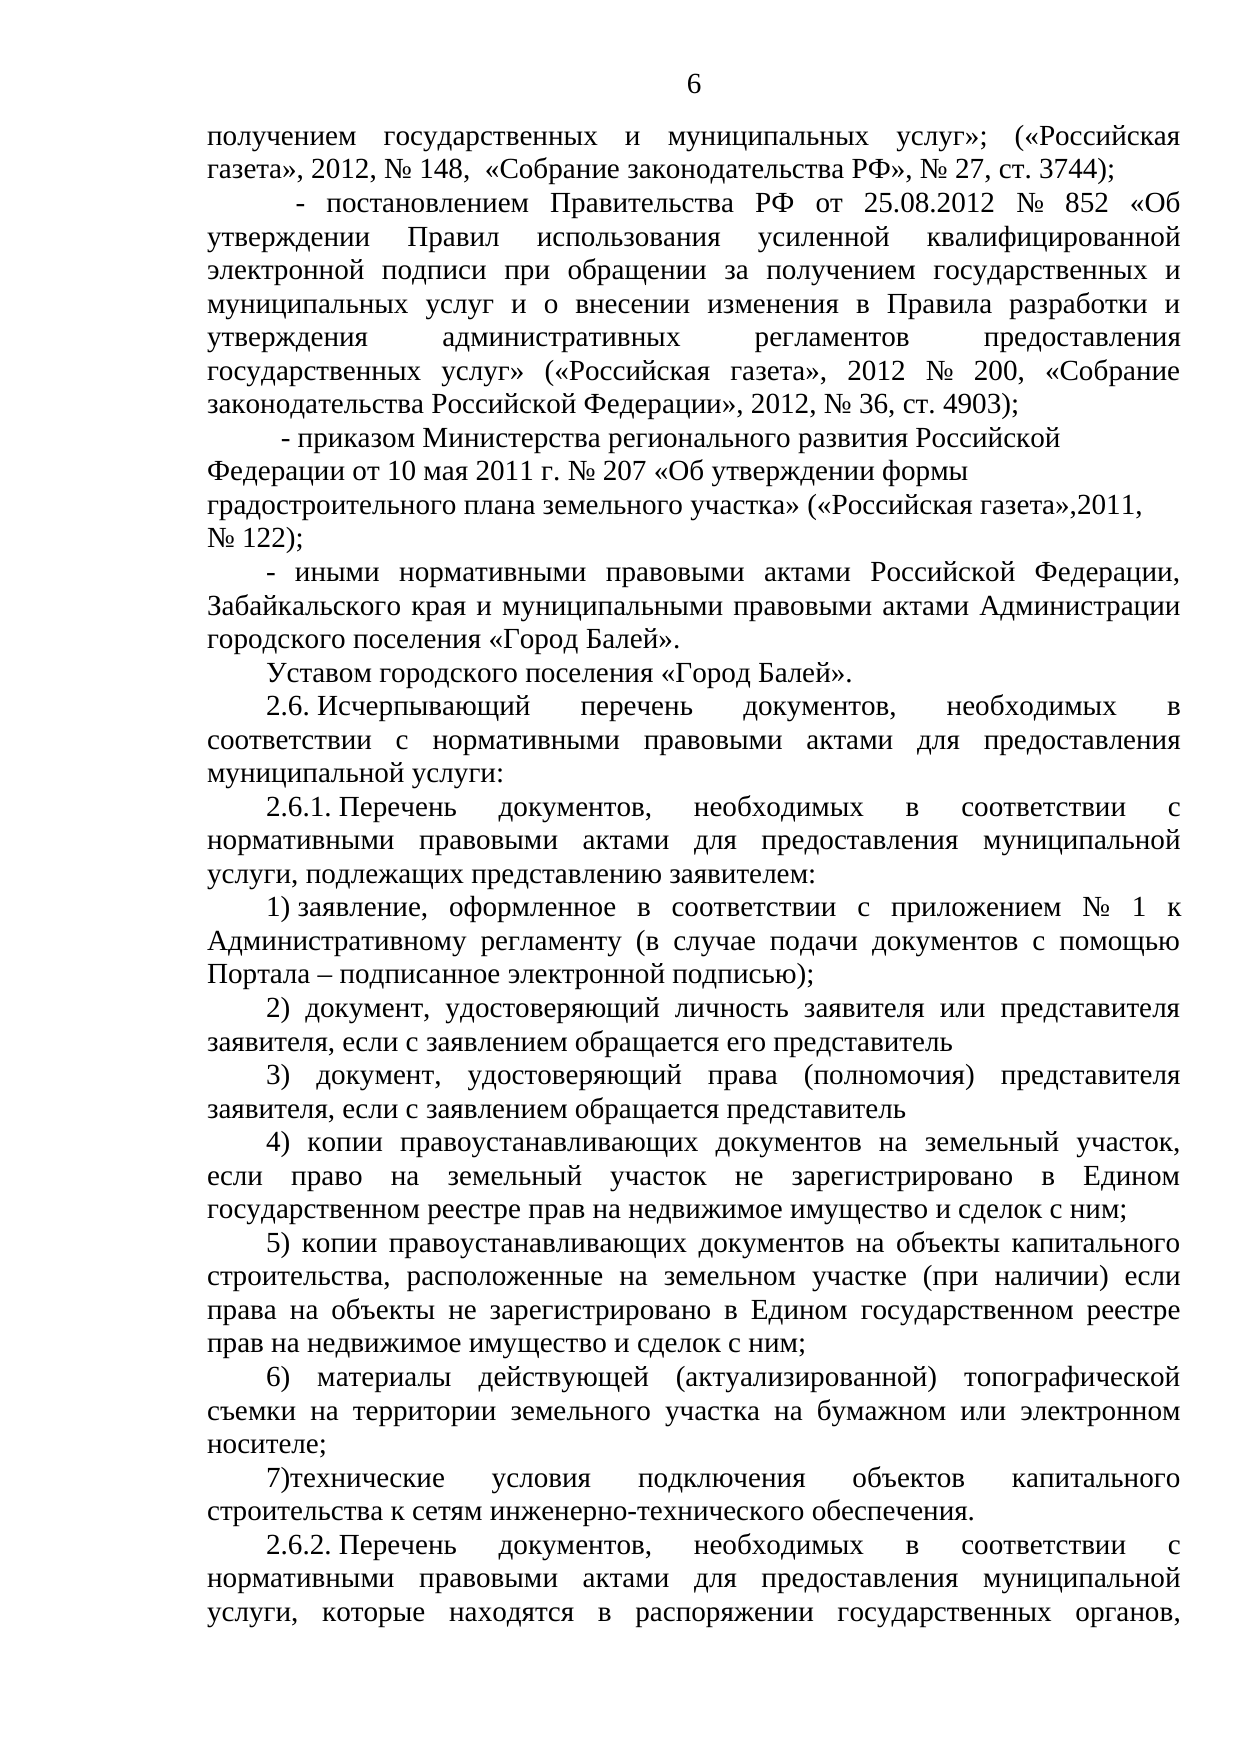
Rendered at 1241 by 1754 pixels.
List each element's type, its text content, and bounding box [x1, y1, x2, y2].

text 7)технические условия подключения объектов капитального строительства к сетям инженерно-технического обеспечения. [207, 1460, 1181, 1527]
text - постановлением Правительства РФ от 25.08.2012 № 852 «Об утверждении Правил использования усиленной квалифицированной электронной подписи при обращении за получением государственных и муниципальных услуг и о внесении изменения в Правила разработки и утверждения административных регламентов предоставления государственных услуг» («Российская газета», 2012 № 200, «Собрание законодательства Российской Федерации», 2012, № 36, ст. 4903); [207, 185, 1181, 420]
text 2.6.1. Перечень документов, необходимых в соответствии с нормативными правовыми актами для предоставления муниципальной услуги, подлежащих представлению заявителем: [207, 789, 1181, 889]
text 4) копии правоустанавливающих документов на земельный участок, если право на земельный участок не зарегистрировано в Едином государственном реестре прав на недвижимое имущество и сделок с ним; [207, 1124, 1181, 1225]
text 1) заявление, оформленное в соответствии с приложением № 1 к Административному регламенту (в случае подачи документов с помощью Портала – подписанное электронной подписью); [207, 889, 1181, 990]
text 2.6. Исчерпывающий перечень документов, необходимых в соответствии с нормативными правовыми актами для предоставления муниципальной услуги: [207, 688, 1181, 789]
text 6) материалы действующей (актуализированной) топографической съемки на территории земельного участка на бумажном или электронном носителе; [207, 1359, 1181, 1460]
text 5) копии правоустанавливающих документов на объекты капитального строительства, расположенные на земельном участке (при наличии) если права на объекты не зарегистрировано в Едином государственном реестре прав на недвижимое имущество и сделок с ним; [207, 1225, 1181, 1359]
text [207, 1527, 1181, 1627]
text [207, 118, 1181, 185]
text 3) документ, удостоверяющий права (полномочия) представителя заявителя, если с заявлением обращается представитель [207, 1057, 1181, 1124]
text - приказом Министерства регионального развития Российской Федерации от 10 мая 2011 г. № 207 «Об утверждении формы градостроительного плана земельного участка» («Российская газета»,2011, № 122); [207, 420, 1181, 554]
text Уставом городского поселения «Город Балей». [207, 655, 1181, 688]
text - иными нормативными правовыми актами Российской Федерации, Забайкальского края и муниципальными правовыми актами Администрации городского поселения «Город Балей». [207, 554, 1181, 655]
text 2) документ, удостоверяющий личность заявителя или представителя заявителя, если с заявлением обращается его представитель [207, 990, 1181, 1057]
